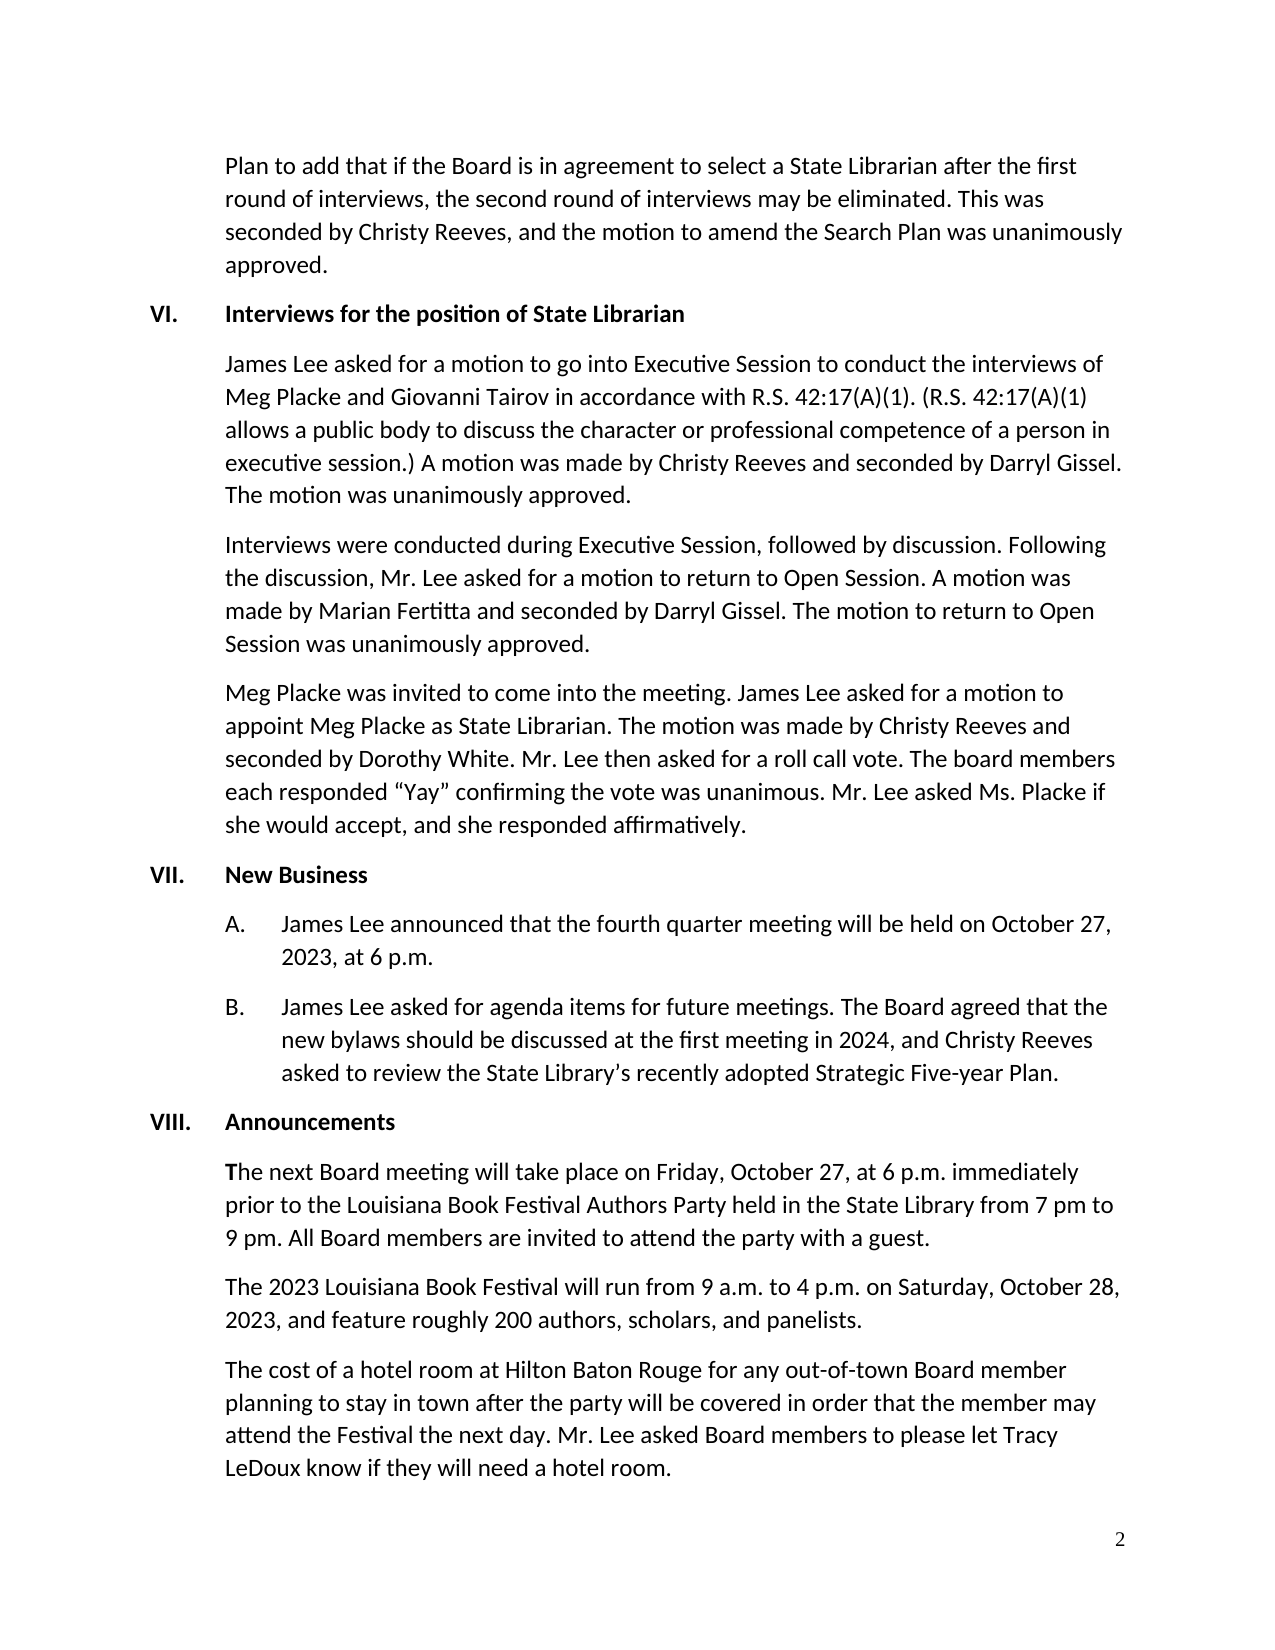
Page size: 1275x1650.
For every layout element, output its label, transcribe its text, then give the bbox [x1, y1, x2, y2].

text Interviews were conducted during Executive Session, followed by discussion. Following the discussion, Mr. Lee asked for a motion to return to Open Session. A motion was made by Marian Fertitta and seconded by Darryl Gissel. The motion to return to Open Session was unanimously approved. [225, 529, 1125, 658]
text B. James Lee asked for agenda items for future meetings. The Board agreed that the new bylaws should be discussed at the first meeting in 2024, and Christy Reeves asked to review the State Library’s recently adopted Strategic Five-year Plan. [225, 991, 1125, 1087]
text A. James Lee announced that the fourth quarter meeting will be held on October 27, 2023, at 6 p.m. [225, 908, 1125, 972]
text The cost of a hotel room at Hilton Baton Rouge for any out-of-town Board member planning to stay in town after the party will be covered in order that the member may attend the Festival the next day. Mr. Lee asked Board members to please let Tracy LeDoux know if they will need a hotel room. [225, 1354, 1125, 1483]
text VI. Interviews for the position of State Librarian [150, 298, 1125, 329]
text VII. New Business [150, 859, 1125, 889]
text James Lee asked for a motion to go into Executive Session to conduct the interviews of Meg Placke and Giovanni Tairov in accordance with R.S. 42:17(A)(1). (R.S. 42:17(A)(1) allows a public body to discuss the character or professional competence of a person in executive session.) A motion was made by Christy Reeves and seconded by Darryl Gissel. The motion was unanimously approved. [225, 348, 1125, 510]
text VIII. Announcements [150, 1106, 1125, 1137]
text The next Board meeting will take place on Friday, October 27, at 6 p.m. immediately prior to the Louisiana Book Festival Authors Party held in the State Library from 7 pm to 9 pm. All Board members are invited to attend the party with a guest. [187, 1156, 1125, 1252]
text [225, 150, 1125, 279]
text The 2023 Louisiana Book Festival will run from 9 a.m. to 4 p.m. on Saturday, October 28, 2023, and feature roughly 200 authors, scholars, and panelists. [225, 1271, 1125, 1335]
text Meg Placke was invited to come into the meeting. James Lee asked for a motion to appoint Meg Placke as State Librarian. The motion was made by Christy Reeves and seconded by Dorothy White. Mr. Lee then asked for a roll call vote. The board members each responded “Yay” confirming the vote was unanimous. Mr. Lee asked Ms. Placke if she would accept, and she responded affirmatively. [225, 677, 1125, 840]
